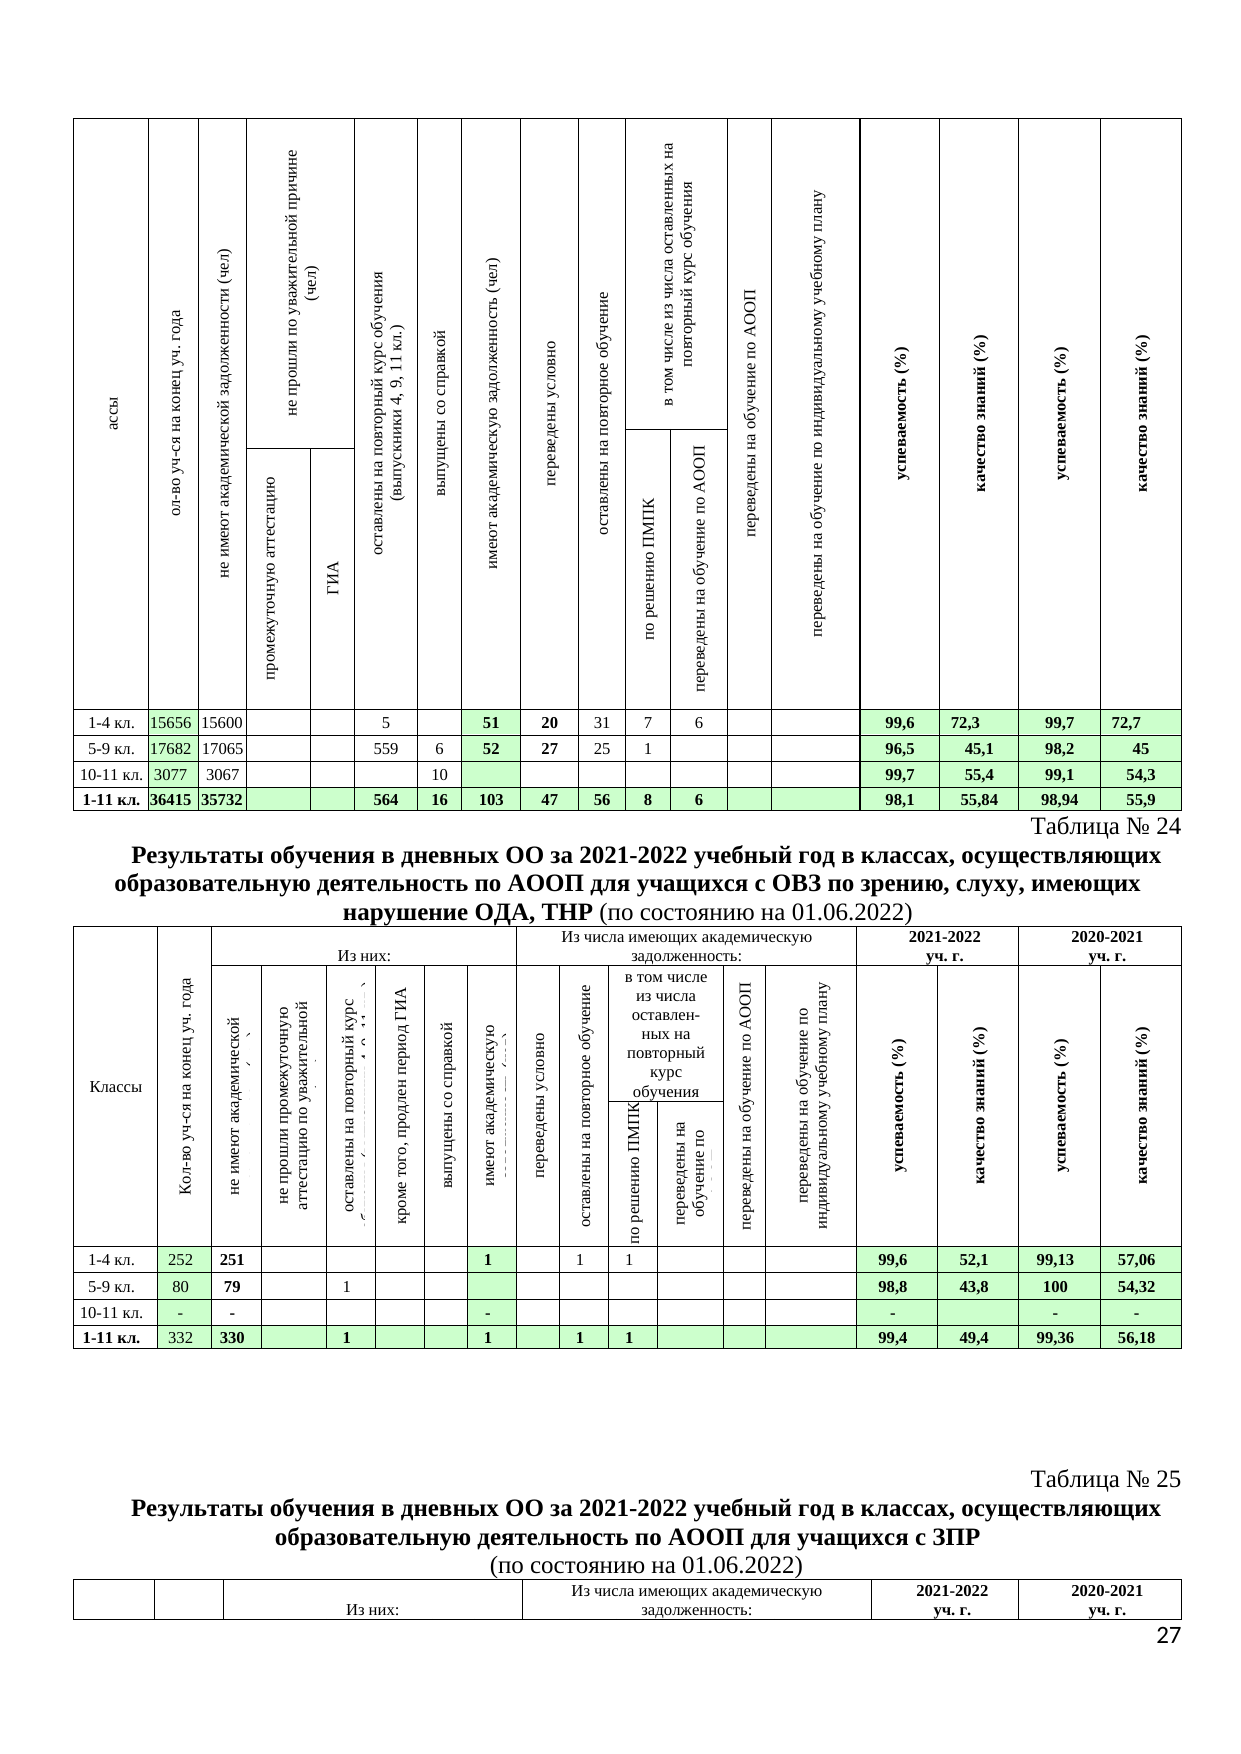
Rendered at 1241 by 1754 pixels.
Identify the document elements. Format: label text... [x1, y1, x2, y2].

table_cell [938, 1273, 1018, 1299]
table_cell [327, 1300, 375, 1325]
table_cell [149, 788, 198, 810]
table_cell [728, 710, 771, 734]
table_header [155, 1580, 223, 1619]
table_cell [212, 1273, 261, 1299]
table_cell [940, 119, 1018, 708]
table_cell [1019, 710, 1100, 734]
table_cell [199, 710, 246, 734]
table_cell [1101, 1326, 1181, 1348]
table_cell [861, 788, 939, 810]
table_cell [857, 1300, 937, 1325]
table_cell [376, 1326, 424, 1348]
text Таблица № 25 [74, 1464, 1181, 1493]
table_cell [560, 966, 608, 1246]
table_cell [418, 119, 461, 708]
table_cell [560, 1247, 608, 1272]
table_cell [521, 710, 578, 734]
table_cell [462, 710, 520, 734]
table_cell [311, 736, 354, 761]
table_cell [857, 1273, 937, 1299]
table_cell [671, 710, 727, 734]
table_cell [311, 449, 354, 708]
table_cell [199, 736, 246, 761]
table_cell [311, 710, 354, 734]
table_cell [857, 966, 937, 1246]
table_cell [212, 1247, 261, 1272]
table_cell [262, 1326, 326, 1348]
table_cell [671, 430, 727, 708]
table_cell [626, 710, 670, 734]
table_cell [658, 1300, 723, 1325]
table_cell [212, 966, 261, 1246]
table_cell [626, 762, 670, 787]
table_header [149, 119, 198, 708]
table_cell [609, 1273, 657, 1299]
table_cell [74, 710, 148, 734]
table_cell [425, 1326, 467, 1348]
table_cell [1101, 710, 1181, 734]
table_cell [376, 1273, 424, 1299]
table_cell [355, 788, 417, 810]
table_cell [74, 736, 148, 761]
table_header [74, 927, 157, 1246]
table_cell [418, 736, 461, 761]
text Результаты обучения в дневных ОО за 2021-2022 учебный год в классах, осуществляющих образовательную деятельность по АООП для учащихся с ЗПР [74, 1493, 1181, 1551]
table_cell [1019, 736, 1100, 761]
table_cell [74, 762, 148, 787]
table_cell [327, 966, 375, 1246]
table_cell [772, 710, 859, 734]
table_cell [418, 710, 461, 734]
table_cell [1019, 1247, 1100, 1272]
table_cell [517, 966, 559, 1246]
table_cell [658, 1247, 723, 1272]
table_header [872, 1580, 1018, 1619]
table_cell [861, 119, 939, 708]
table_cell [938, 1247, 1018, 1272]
text (по состоянию на 01.06.2022) [74, 1551, 1181, 1579]
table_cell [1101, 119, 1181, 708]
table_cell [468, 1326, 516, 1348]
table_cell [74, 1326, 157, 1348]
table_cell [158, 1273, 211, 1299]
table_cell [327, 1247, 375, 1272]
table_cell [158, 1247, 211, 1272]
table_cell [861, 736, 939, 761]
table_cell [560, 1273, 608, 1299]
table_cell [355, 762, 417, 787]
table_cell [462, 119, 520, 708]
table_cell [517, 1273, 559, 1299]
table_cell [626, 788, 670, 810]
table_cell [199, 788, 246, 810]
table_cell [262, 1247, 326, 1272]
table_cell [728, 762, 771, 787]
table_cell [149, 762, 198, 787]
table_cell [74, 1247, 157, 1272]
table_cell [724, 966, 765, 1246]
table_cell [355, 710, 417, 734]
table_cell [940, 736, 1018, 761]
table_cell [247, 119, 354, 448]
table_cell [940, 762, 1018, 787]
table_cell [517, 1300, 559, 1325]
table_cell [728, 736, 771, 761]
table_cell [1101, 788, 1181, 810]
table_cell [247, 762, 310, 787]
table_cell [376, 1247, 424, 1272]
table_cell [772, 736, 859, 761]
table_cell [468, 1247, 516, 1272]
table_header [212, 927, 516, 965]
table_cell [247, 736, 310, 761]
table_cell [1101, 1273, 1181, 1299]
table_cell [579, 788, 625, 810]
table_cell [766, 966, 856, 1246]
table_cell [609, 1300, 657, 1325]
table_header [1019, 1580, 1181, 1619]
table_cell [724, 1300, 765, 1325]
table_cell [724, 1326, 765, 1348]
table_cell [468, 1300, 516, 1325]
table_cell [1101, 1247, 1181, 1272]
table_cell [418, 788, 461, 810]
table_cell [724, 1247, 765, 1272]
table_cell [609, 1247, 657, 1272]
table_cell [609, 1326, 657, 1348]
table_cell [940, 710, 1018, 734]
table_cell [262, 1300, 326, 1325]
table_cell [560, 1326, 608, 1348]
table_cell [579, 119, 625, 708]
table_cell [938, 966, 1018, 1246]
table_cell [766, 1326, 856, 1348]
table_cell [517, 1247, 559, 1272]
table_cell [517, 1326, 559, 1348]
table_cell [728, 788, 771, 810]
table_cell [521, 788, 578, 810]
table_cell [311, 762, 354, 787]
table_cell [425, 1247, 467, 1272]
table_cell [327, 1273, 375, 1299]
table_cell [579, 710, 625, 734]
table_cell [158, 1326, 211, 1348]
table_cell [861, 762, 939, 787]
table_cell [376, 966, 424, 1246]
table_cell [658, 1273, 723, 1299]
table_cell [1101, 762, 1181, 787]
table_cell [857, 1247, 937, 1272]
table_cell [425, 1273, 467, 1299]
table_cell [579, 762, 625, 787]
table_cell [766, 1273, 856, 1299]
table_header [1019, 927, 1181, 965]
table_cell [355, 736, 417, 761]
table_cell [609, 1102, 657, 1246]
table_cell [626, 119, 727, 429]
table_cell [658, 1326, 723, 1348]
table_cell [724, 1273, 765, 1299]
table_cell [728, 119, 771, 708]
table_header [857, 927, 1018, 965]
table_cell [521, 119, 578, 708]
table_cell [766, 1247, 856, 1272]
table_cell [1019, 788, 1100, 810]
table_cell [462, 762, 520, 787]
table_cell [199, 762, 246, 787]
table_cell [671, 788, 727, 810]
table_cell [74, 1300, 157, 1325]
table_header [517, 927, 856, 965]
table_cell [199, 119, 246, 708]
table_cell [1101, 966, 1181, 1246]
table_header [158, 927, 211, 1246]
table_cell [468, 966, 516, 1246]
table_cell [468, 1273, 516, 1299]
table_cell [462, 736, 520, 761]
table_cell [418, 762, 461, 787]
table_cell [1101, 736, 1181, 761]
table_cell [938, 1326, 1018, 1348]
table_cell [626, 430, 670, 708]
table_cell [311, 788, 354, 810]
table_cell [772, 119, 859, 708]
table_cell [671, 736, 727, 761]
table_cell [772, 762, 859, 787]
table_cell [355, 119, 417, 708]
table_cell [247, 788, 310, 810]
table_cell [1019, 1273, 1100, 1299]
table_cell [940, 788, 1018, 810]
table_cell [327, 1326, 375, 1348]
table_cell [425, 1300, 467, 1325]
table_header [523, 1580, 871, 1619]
text Таблица № 24 [74, 811, 1181, 840]
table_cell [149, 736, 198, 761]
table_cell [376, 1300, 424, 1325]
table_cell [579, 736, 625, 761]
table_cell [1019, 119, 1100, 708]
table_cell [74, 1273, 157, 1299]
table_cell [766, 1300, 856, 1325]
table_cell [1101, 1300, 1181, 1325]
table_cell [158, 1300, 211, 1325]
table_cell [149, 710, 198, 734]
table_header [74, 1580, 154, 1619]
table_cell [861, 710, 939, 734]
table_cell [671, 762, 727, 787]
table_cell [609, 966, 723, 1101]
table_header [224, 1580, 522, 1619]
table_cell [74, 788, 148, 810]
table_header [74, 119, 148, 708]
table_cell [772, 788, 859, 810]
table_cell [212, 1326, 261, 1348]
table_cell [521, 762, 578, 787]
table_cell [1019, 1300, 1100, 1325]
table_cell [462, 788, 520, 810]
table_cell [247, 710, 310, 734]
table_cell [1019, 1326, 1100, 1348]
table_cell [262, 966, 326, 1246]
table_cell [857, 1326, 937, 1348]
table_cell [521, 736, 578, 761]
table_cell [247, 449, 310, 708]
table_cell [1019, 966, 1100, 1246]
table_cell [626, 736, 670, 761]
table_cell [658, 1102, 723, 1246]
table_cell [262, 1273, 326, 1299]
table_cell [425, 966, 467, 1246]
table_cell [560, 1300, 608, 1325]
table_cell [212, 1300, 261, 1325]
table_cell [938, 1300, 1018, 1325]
text Результаты обучения в дневных ОО за 2021-2022 учебный год в классах, осуществляющих образовательную деятельность по АООП для учащихся с ОВЗ по зрению, слуху, имеющих нарушение ОДА, ТНР (по состоянию на 01.06.2022) [74, 840, 1181, 926]
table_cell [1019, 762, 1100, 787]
